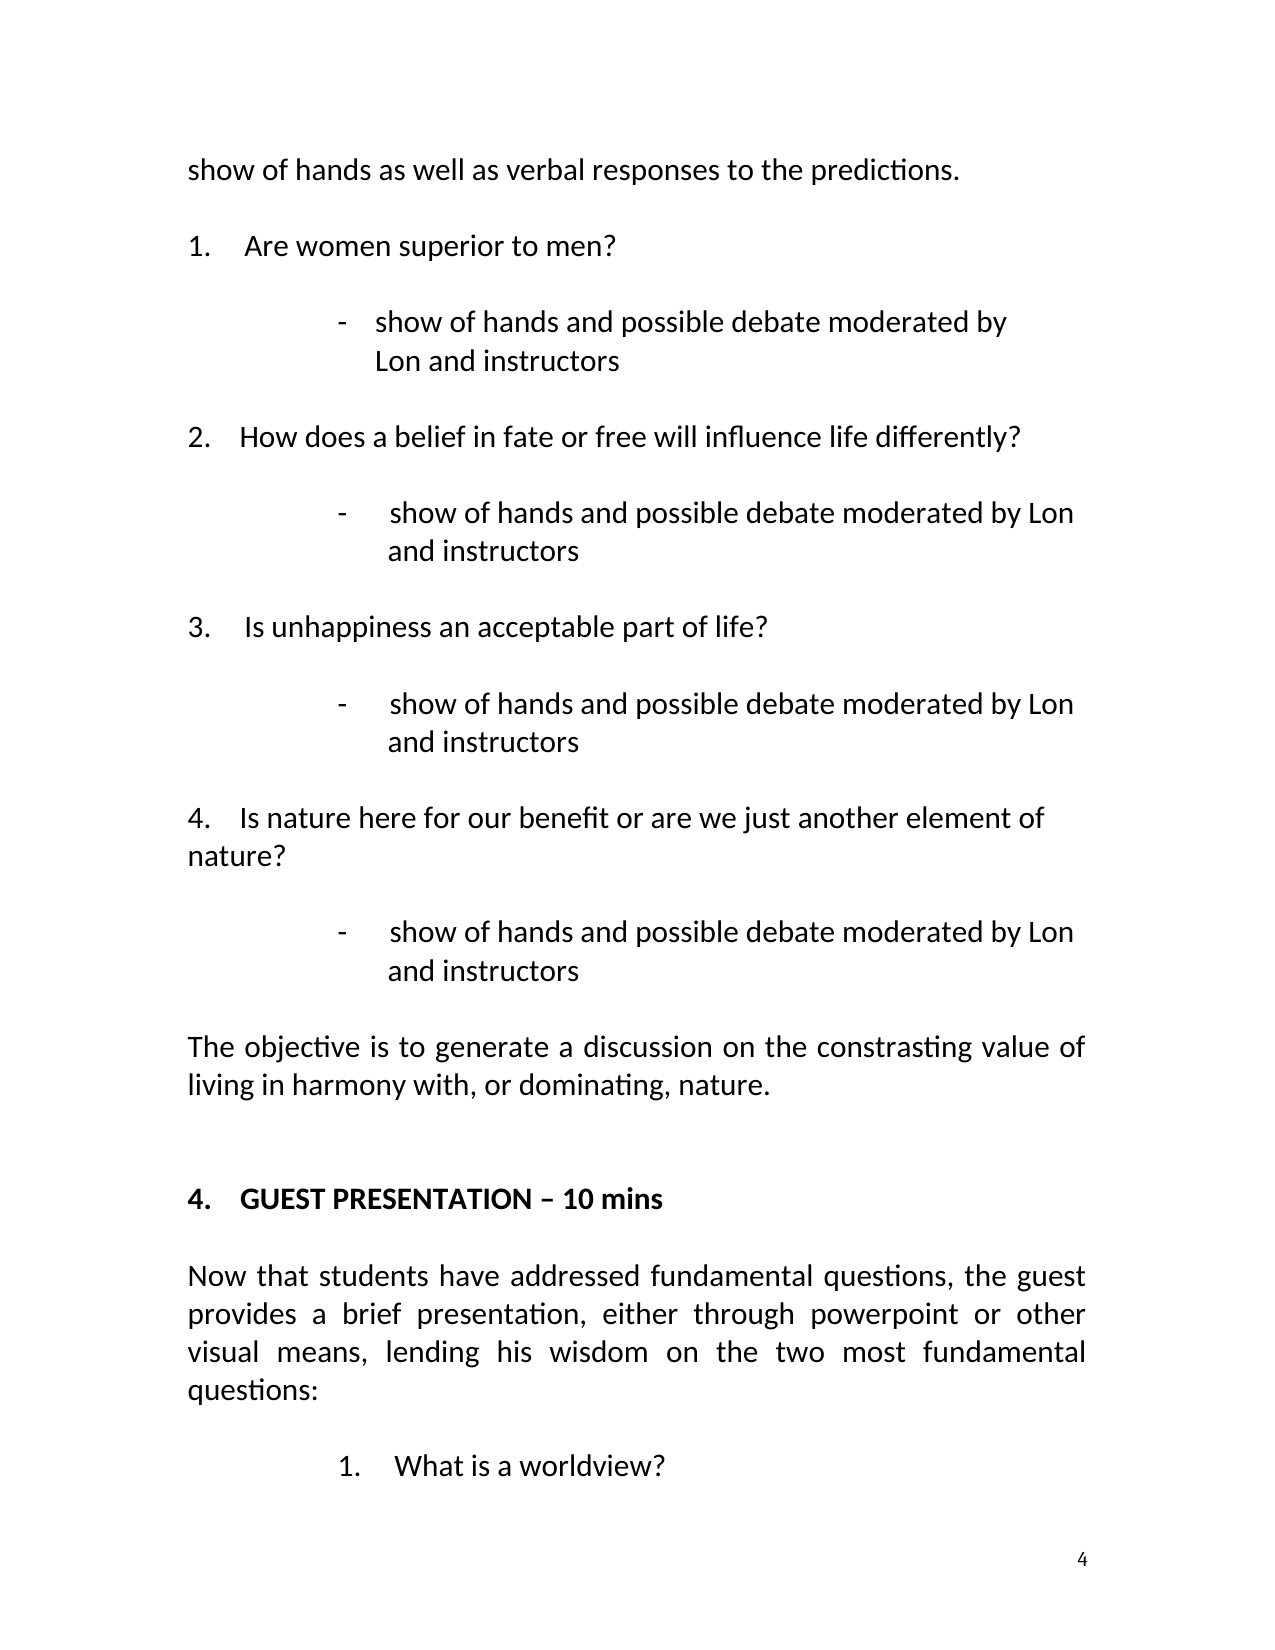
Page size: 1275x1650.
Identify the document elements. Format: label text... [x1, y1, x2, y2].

text Lon and instructors [375, 341, 1087, 379]
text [187, 150, 1087, 188]
text - show of hands and possible debate moderated by Lon and instructors [337, 912, 1087, 989]
list show of hands and possible debate moderated by [337, 302, 1087, 341]
text 4. GUEST PRESENTATION – 10 mins [187, 1179, 1087, 1217]
text 1. Are women superior to men? [187, 226, 1087, 264]
text 4. Is nature here for our benefit or are we just another element of nature? [187, 798, 1087, 874]
text 3. Is unhappiness an acceptable part of life? [187, 607, 1087, 646]
text The objective is to generate a discussion on the constrasting value of living in harmony with, or dominating, nature. [187, 1027, 1087, 1103]
text 1. What is a worldview? [337, 1446, 1087, 1484]
text - show of hands and possible debate moderated by Lon and instructors [337, 493, 1087, 569]
text - show of hands and possible debate moderated by Lon and instructors [337, 684, 1087, 760]
text 2. How does a belief in fate or free will influence life differently? [187, 417, 1087, 455]
text Now that students have addressed fundamental questions, the guest provides a brief presentation, either through powerpoint or other visual means, lending his wisdom on the two most fundamental questions: [187, 1256, 1087, 1408]
